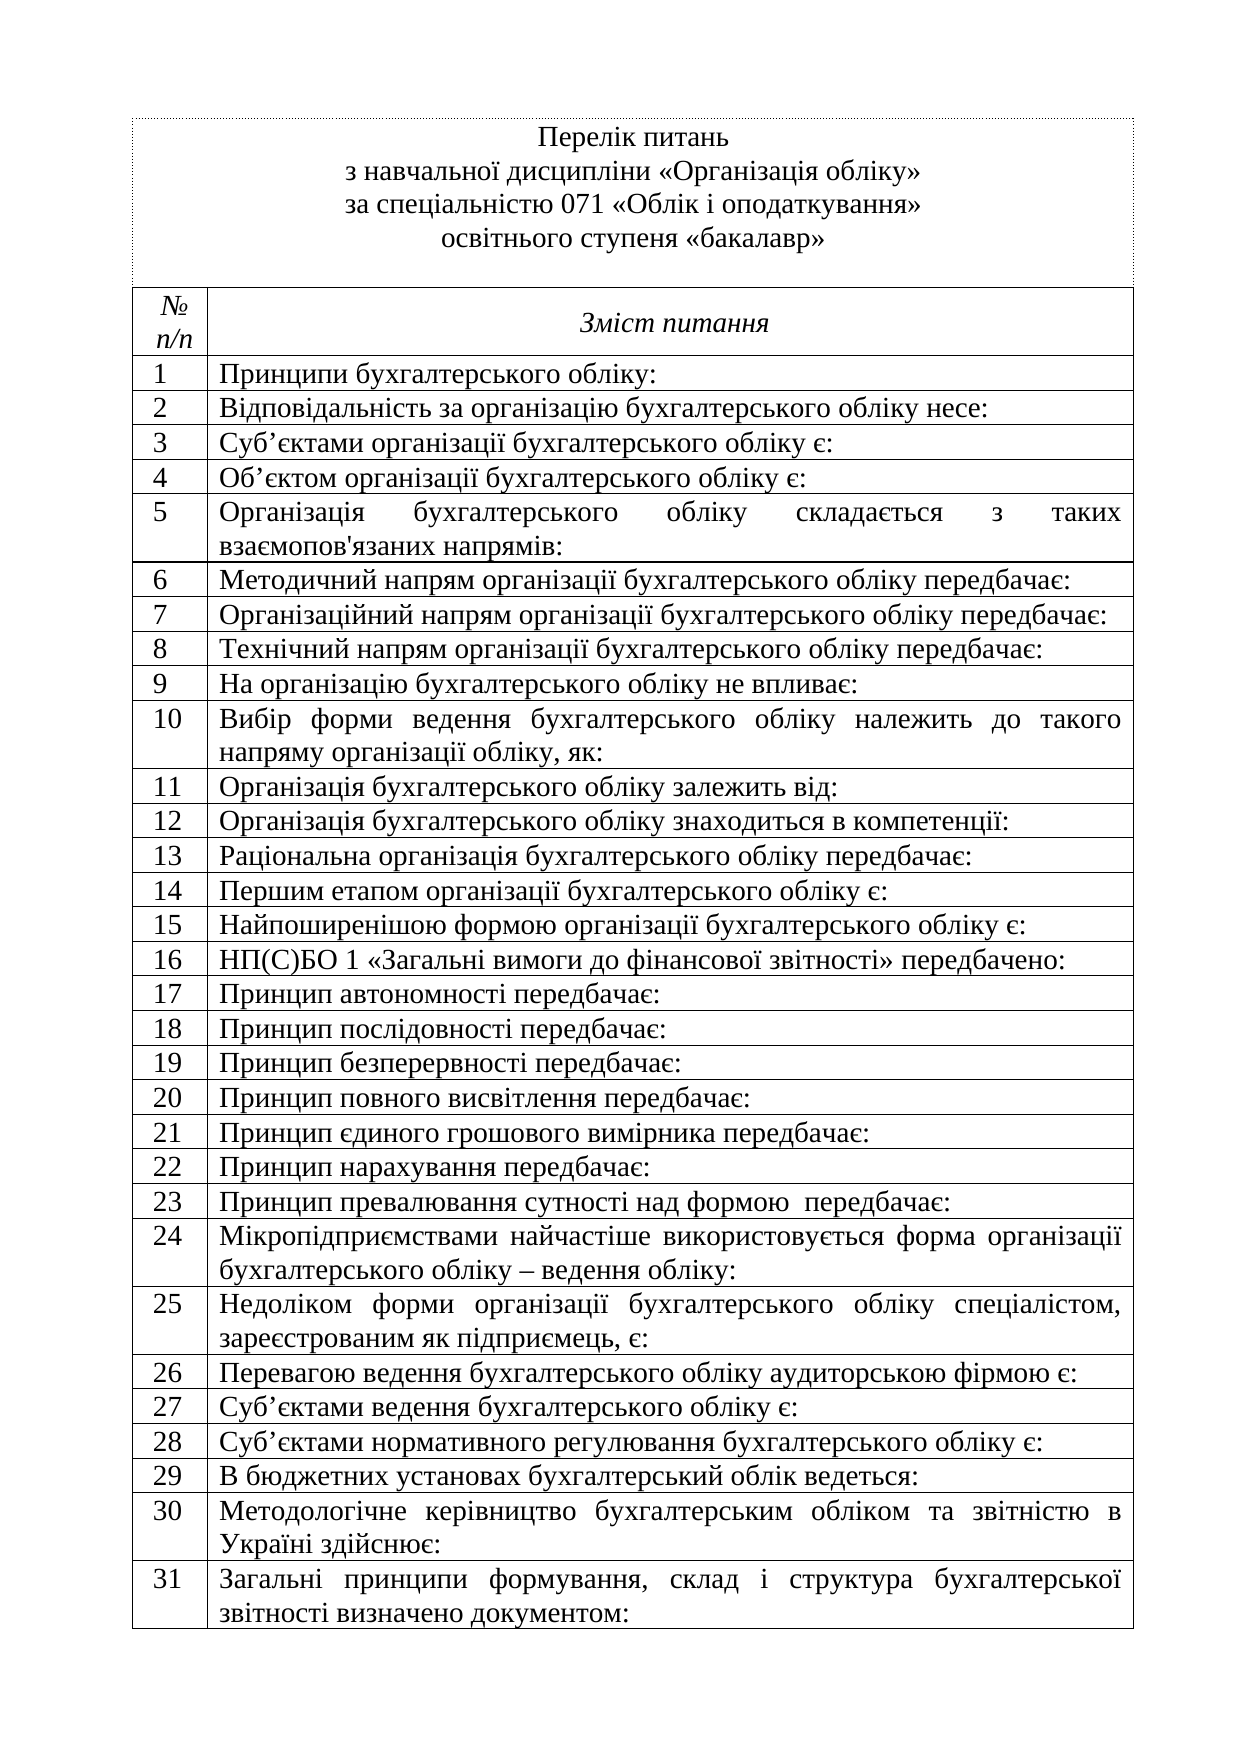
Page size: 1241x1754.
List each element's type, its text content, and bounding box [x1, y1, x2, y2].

table_cell Методологічне керівництво бухгалтерським обліком та звітністю в Україні здійснює: [208, 1493, 1133, 1560]
table_cell На організацію бухгалтерського обліку не впливає: [208, 666, 1133, 700]
table_cell НП(С)БО 1 «Загальні вимоги до фінансової звітності» передбачено: [208, 942, 1133, 975]
table_cell Принцип послідовності передбачає: [208, 1011, 1133, 1044]
table_cell Перевагою ведення бухгалтерського обліку аудиторською фірмою є: [208, 1355, 1133, 1388]
table_cell 7 [133, 597, 207, 631]
table_cell Мікропідприємствами найчастіше використовується форма організації бухгалтерського обліку – ведення обліку: [208, 1219, 1133, 1286]
table_cell Суб’єктами нормативного регулювання бухгалтерського обліку є: [208, 1424, 1133, 1457]
table_cell 13 [133, 838, 207, 872]
table_cell Принцип автономності передбачає: [208, 976, 1133, 1010]
table_cell 28 [133, 1424, 207, 1457]
table_cell 9 [133, 666, 207, 700]
table_cell Зміст питання [208, 288, 1133, 355]
table_cell 4 [133, 460, 207, 493]
table_cell Недоліком форми організації бухгалтерського обліку спеціалістом, зареєстрованим як підприємець, є: [208, 1287, 1133, 1354]
table_cell Організація бухгалтерського обліку залежить від: [208, 769, 1133, 802]
table_cell Організаційний напрям організації бухгалтерського обліку передбачає: [208, 597, 1133, 631]
table_cell 24 [133, 1219, 207, 1286]
table_cell Відповідальність за організацію бухгалтерського обліку несе: [208, 391, 1133, 424]
table_cell Суб’єктами ведення бухгалтерського обліку є: [208, 1389, 1133, 1423]
table_cell 31 [133, 1561, 207, 1628]
table_cell 6 [133, 563, 207, 596]
table_cell 12 [133, 804, 207, 837]
table_cell 18 [133, 1011, 207, 1044]
table_cell Вибір форми ведення бухгалтерського обліку належить до такого напряму організації обліку, як: [208, 701, 1133, 768]
table_cell Методичний напрям організації бухгалтерського обліку передбачає: [208, 563, 1133, 596]
table_cell 21 [133, 1115, 207, 1148]
table_cell Найпоширенішою формою організації бухгалтерського обліку є: [208, 907, 1133, 941]
table_cell Раціональна організація бухгалтерського обліку передбачає: [208, 838, 1133, 872]
table_cell Принцип безперервності передбачає: [208, 1046, 1133, 1079]
table_cell Організація бухгалтерського обліку знаходиться в компетенції: [208, 804, 1133, 837]
table_cell В бюджетних установах бухгалтерський облік ведеться: [208, 1459, 1133, 1492]
table_cell № п/п [133, 288, 207, 355]
table_cell 19 [133, 1046, 207, 1079]
table_cell Суб’єктами організації бухгалтерського обліку є: [208, 425, 1133, 459]
table_cell 27 [133, 1389, 207, 1423]
table_cell 17 [133, 976, 207, 1010]
table_cell Принцип єдиного грошового вимірника передбачає: [208, 1115, 1133, 1148]
table_cell Першим етапом організації бухгалтерського обліку є: [208, 873, 1133, 906]
table_cell 5 [133, 494, 207, 561]
table_cell 10 [133, 701, 207, 768]
table_cell 26 [133, 1355, 207, 1388]
table_cell Принцип превалювання сутності над формою передбачає: [208, 1184, 1133, 1217]
table_cell Об’єктом організації бухгалтерського обліку є: [208, 460, 1133, 493]
table_cell 8 [133, 632, 207, 665]
table_cell Загальні принципи формування, склад і структура бухгалтерської звітності визначено документом: [208, 1561, 1133, 1628]
table_cell 15 [133, 907, 207, 941]
table_cell 30 [133, 1493, 207, 1560]
table_cell 1 [133, 356, 207, 389]
table_header Перелік питань з навчальної дисципліни «Організація обліку» за спеціальністю 071 «Облік і оподаткування» освітнього ступеня «бакалавр» [133, 118, 1133, 287]
table_cell 2 [133, 391, 207, 424]
table_cell 20 [133, 1080, 207, 1114]
table_cell Принципи бухгалтерського обліку: [208, 356, 1133, 389]
table_cell Принцип повного висвітлення передбачає: [208, 1080, 1133, 1114]
table_cell Технічний напрям організації бухгалтерського обліку передбачає: [208, 632, 1133, 665]
table_cell 14 [133, 873, 207, 906]
table_cell 3 [133, 425, 207, 459]
table_cell 29 [133, 1459, 207, 1492]
table_cell 11 [133, 769, 207, 802]
table_cell Принцип нарахування передбачає: [208, 1149, 1133, 1183]
table_cell 23 [133, 1184, 207, 1217]
table_cell 25 [133, 1287, 207, 1354]
table_cell 22 [133, 1149, 207, 1183]
table_cell Організація бухгалтерського обліку складається з таких взаємопов'язаних напрямів: [208, 494, 1133, 561]
table_cell 16 [133, 942, 207, 975]
